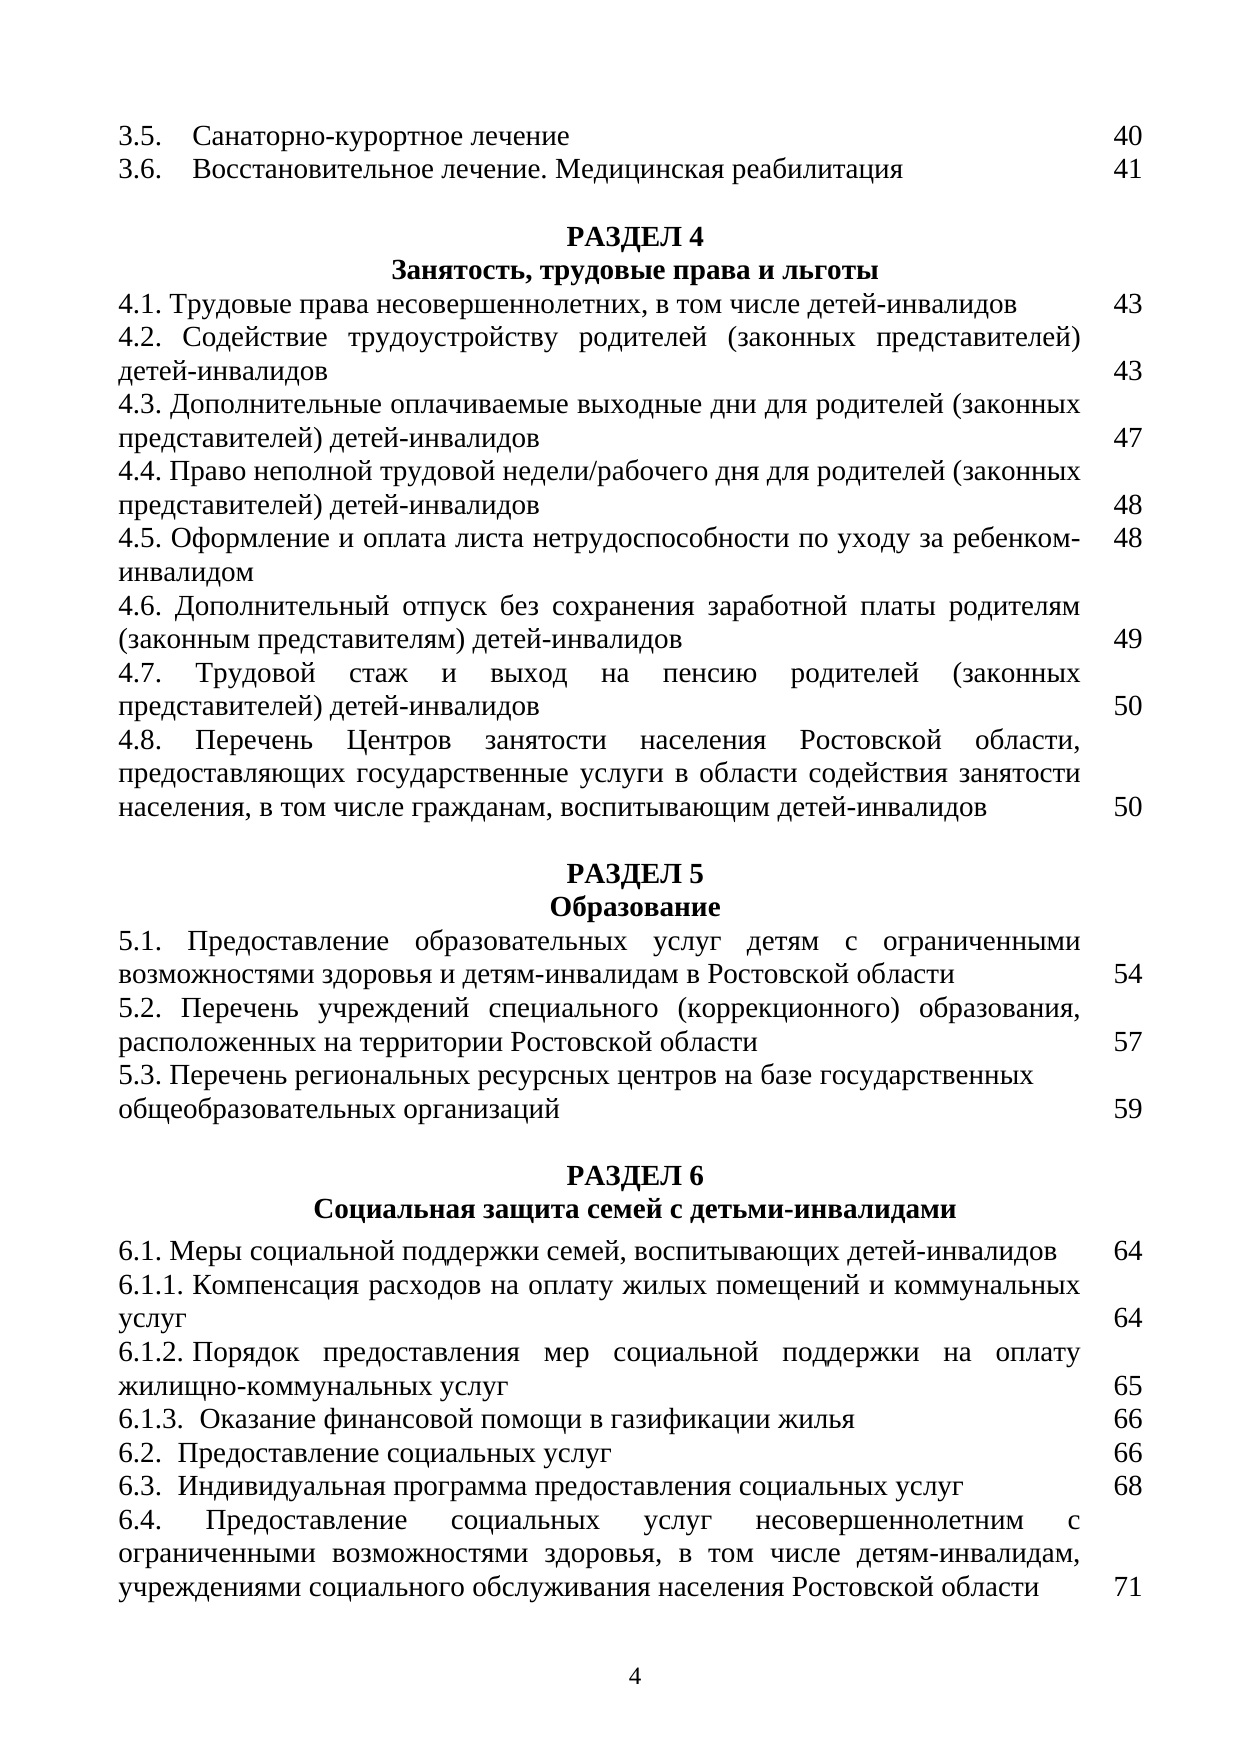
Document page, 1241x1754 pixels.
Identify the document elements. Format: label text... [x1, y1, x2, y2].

table_cell 68 [1093, 1468, 1163, 1502]
table_cell 4.7. Трудовой стаж и выход на пенсию родителей (законных представителей) детей-инвалидов [107, 655, 1093, 722]
table_cell 50 [1093, 655, 1163, 722]
table_cell Санаторно-курортное лечение [107, 118, 1093, 152]
table_cell 4.6. Дополнительный отпуск без сохранения заработной платы родителям (законным представителям) детей-инвалидов [107, 588, 1093, 655]
table_cell 41 [1093, 152, 1163, 185]
table_cell 48 [1093, 521, 1163, 588]
table_cell РАЗДЕЛ 6 Социальная защита семей с детьми-инвалидами [107, 1124, 1163, 1233]
table_cell Оказание финансовой помощи в газификации жилья [107, 1401, 1093, 1435]
table_cell 4.5. Оформление и оплата листа нетрудоспособности по уходу за ребенком-инвалидом [107, 521, 1093, 588]
table_cell 64 [1093, 1267, 1163, 1334]
table_cell 47 [1093, 386, 1163, 453]
table_cell 65 [1093, 1334, 1163, 1401]
table_cell 5.2. Перечень учреждений специального (коррекционного) образования, расположенных на территории Ростовской области [107, 990, 1093, 1057]
table_cell 54 [1093, 923, 1163, 990]
table_cell 5.1. Предоставление образовательных услуг детям с ограниченными возможностями здоровья и детям-инвалидам в Ростовской области [107, 923, 1093, 990]
table_cell Индивидуальная программа предоставления социальных услуг [107, 1468, 1093, 1502]
table_cell 43 [1093, 319, 1163, 386]
table_cell 57 [1093, 990, 1163, 1057]
table_cell РАЗДЕЛ 4 Занятость, трудовые права и льготы [107, 185, 1163, 286]
table_cell Восстановительное лечение. Медицинская реабилитация [107, 152, 1093, 185]
table_cell Компенсация расходов на оплату жилых помещений и коммунальных услуг [107, 1267, 1093, 1334]
table_cell 6.1. Меры социальной поддержки семей, воспитывающих детей-инвалидов [107, 1234, 1093, 1267]
table_cell 4.2. Содействие трудоустройству родителей (законных представителей) детей-инвалидов [107, 319, 1093, 386]
table_cell 4.1. Трудовые права несовершеннолетних, в том числе детей-инвалидов [107, 286, 1093, 319]
table_cell 4.8. Перечень Центров занятости населения Ростовской области, предоставляющих государственные услуги в области содействия занятости населения, в том числе гражданам, воспитывающим детей-инвалидов [107, 722, 1093, 822]
table_cell 4.4. Право неполной трудовой недели/рабочего дня для родителей (законных представителей) детей-инвалидов [107, 454, 1093, 521]
table_cell 66 [1093, 1435, 1163, 1468]
table_cell 43 [1093, 286, 1163, 319]
table_cell 49 [1093, 588, 1163, 655]
table_cell 71 [1093, 1502, 1163, 1602]
table_cell 4.3. Дополнительные оплачиваемые выходные дни для родителей (законных представителей) детей-инвалидов [107, 386, 1093, 453]
table_cell 5.3. Перечень региональных ресурсных центров на базе государственных общеобразовательных организаций [107, 1057, 1093, 1124]
table_cell 64 [1093, 1234, 1163, 1267]
table_cell Предоставление социальных услуг [107, 1435, 1093, 1468]
table_cell 50 [1093, 722, 1163, 822]
table_cell 48 [1093, 454, 1163, 521]
table_cell 40 [1093, 118, 1163, 152]
table_cell РАЗДЕЛ 5 Образование [107, 823, 1163, 923]
table_cell 6.4. Предоставление социальных услуг несовершеннолетним с ограниченными возможностями здоровья, в том числе детям-инвалидам, учреждениями социального обслуживания населения Ростовской области [107, 1502, 1093, 1602]
table_cell 66 [1093, 1401, 1163, 1435]
table_cell 59 [1093, 1057, 1163, 1124]
table_cell Порядок предоставления мер социальной поддержки на оплату жилищно-коммунальных услуг [107, 1334, 1093, 1401]
